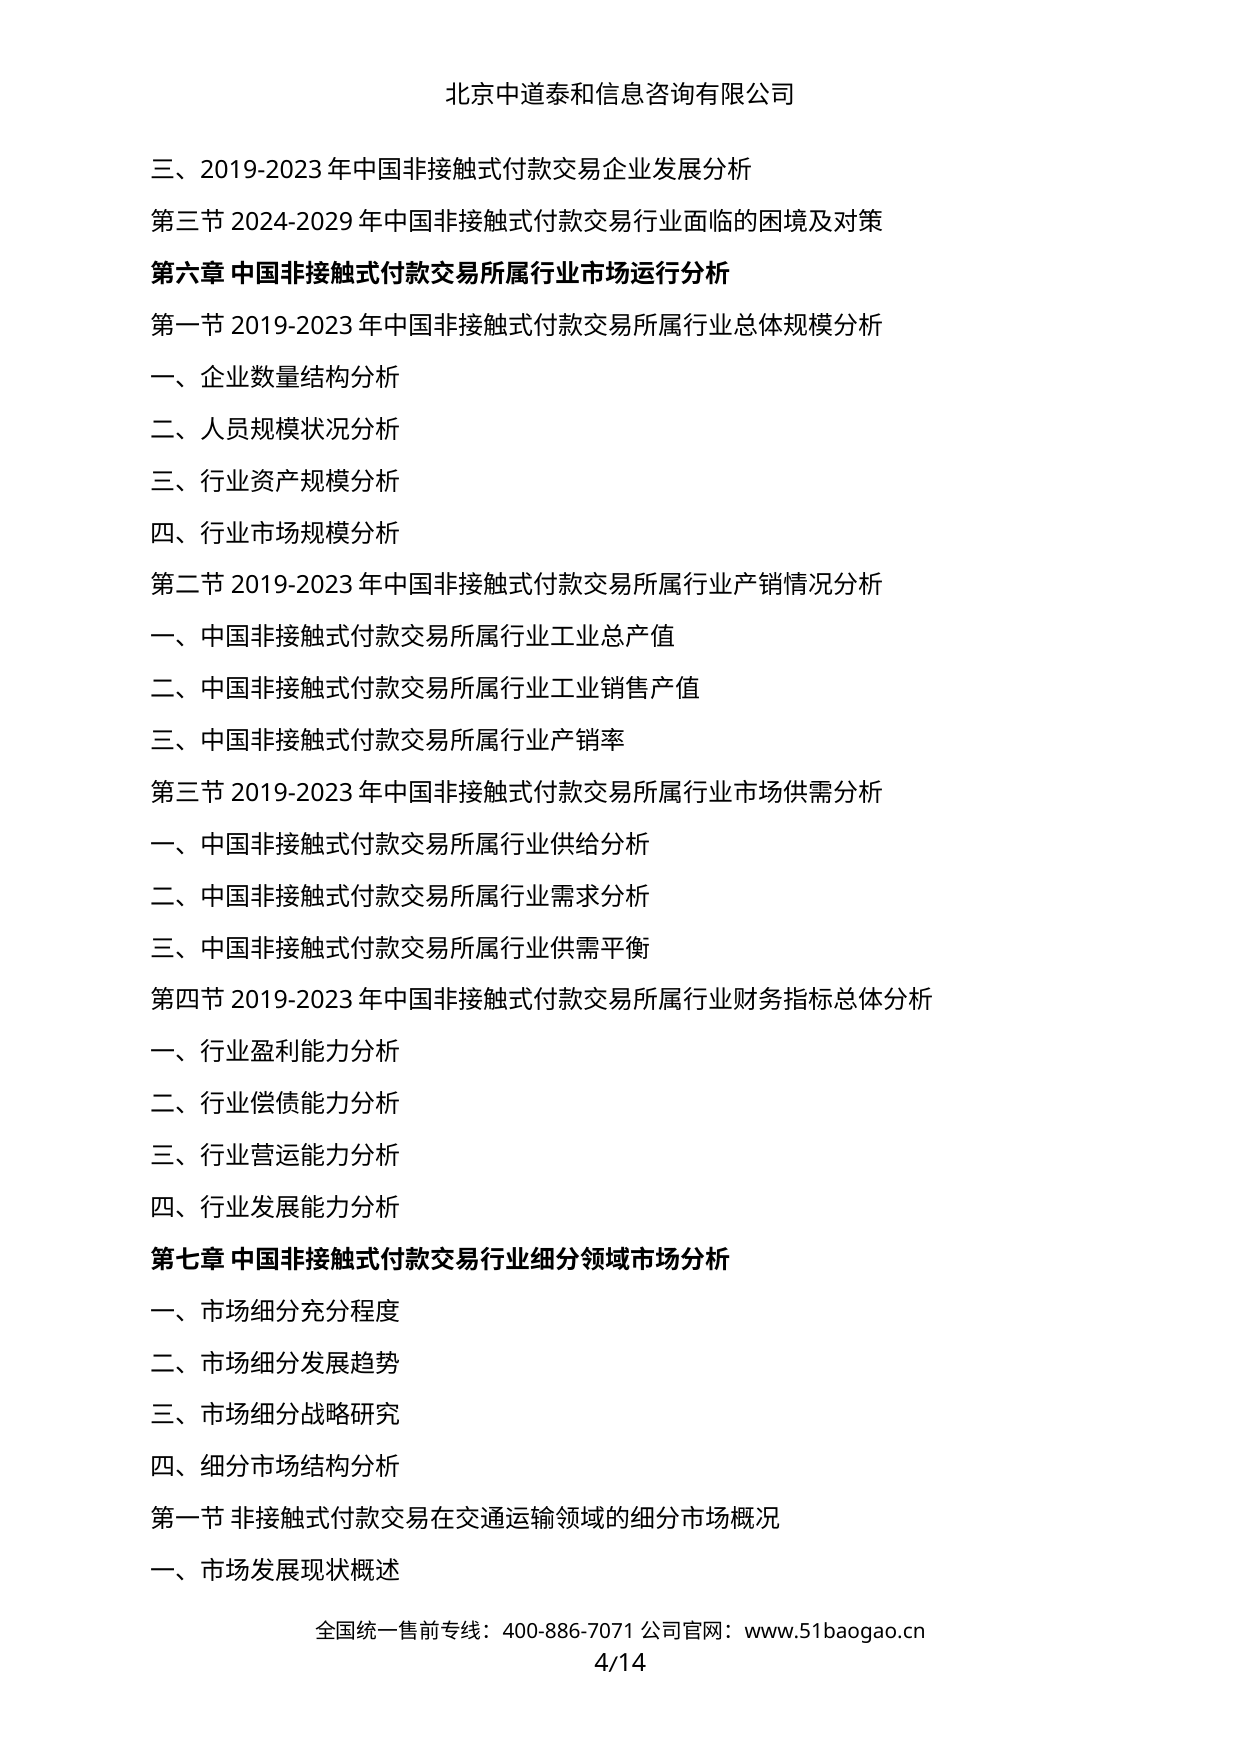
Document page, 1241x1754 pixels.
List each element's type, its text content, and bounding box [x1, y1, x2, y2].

text 三、行业营运能力分析 [150, 1136, 1090, 1172]
text 二、中国非接触式付款交易所属行业需求分析 [150, 876, 1090, 912]
text 四、行业市场规模分析 [150, 513, 1090, 549]
text 一、市场细分充分程度 [150, 1291, 1090, 1327]
text 第三节 2019-2023年中国非接触式付款交易所属行业市场供需分析 [150, 772, 1090, 809]
text 三、市场细分战略研究 [150, 1395, 1090, 1431]
text 第二节 2019-2023年中国非接触式付款交易所属行业产销情况分析 [150, 565, 1090, 601]
text 第七章 中国非接触式付款交易行业细分领域市场分析 [150, 1239, 1090, 1276]
text 第三节 2024-2029年中国非接触式付款交易行业面临的困境及对策 [150, 202, 1090, 238]
text 一、中国非接触式付款交易所属行业供给分析 [150, 824, 1090, 861]
text 四、行业发展能力分析 [150, 1187, 1090, 1224]
text 一、行业盈利能力分析 [150, 1032, 1090, 1068]
text 一、企业数量结构分析 [150, 357, 1090, 394]
text 第一节 非接触式付款交易在交通运输领域的细分市场概况 [150, 1499, 1090, 1535]
text 二、行业偿债能力分析 [150, 1084, 1090, 1120]
text 第一节 2019-2023年中国非接触式付款交易所属行业总体规模分析 [150, 306, 1090, 342]
text 一、市场发展现状概述 [150, 1551, 1090, 1587]
text 第四节 2019-2023年中国非接触式付款交易所属行业财务指标总体分析 [150, 980, 1090, 1016]
text 二、市场细分发展趋势 [150, 1343, 1090, 1379]
text 三、2019-2023年中国非接触式付款交易企业发展分析 [150, 150, 1090, 186]
text 三、中国非接触式付款交易所属行业产销率 [150, 721, 1090, 757]
text 二、中国非接触式付款交易所属行业工业销售产值 [150, 669, 1090, 705]
text 三、行业资产规模分析 [150, 461, 1090, 497]
text 三、中国非接触式付款交易所属行业供需平衡 [150, 928, 1090, 964]
text 二、人员规模状况分析 [150, 409, 1090, 446]
text 第六章 中国非接触式付款交易所属行业市场运行分析 [150, 254, 1090, 290]
text 四、细分市场结构分析 [150, 1447, 1090, 1483]
text 一、中国非接触式付款交易所属行业工业总产值 [150, 617, 1090, 653]
